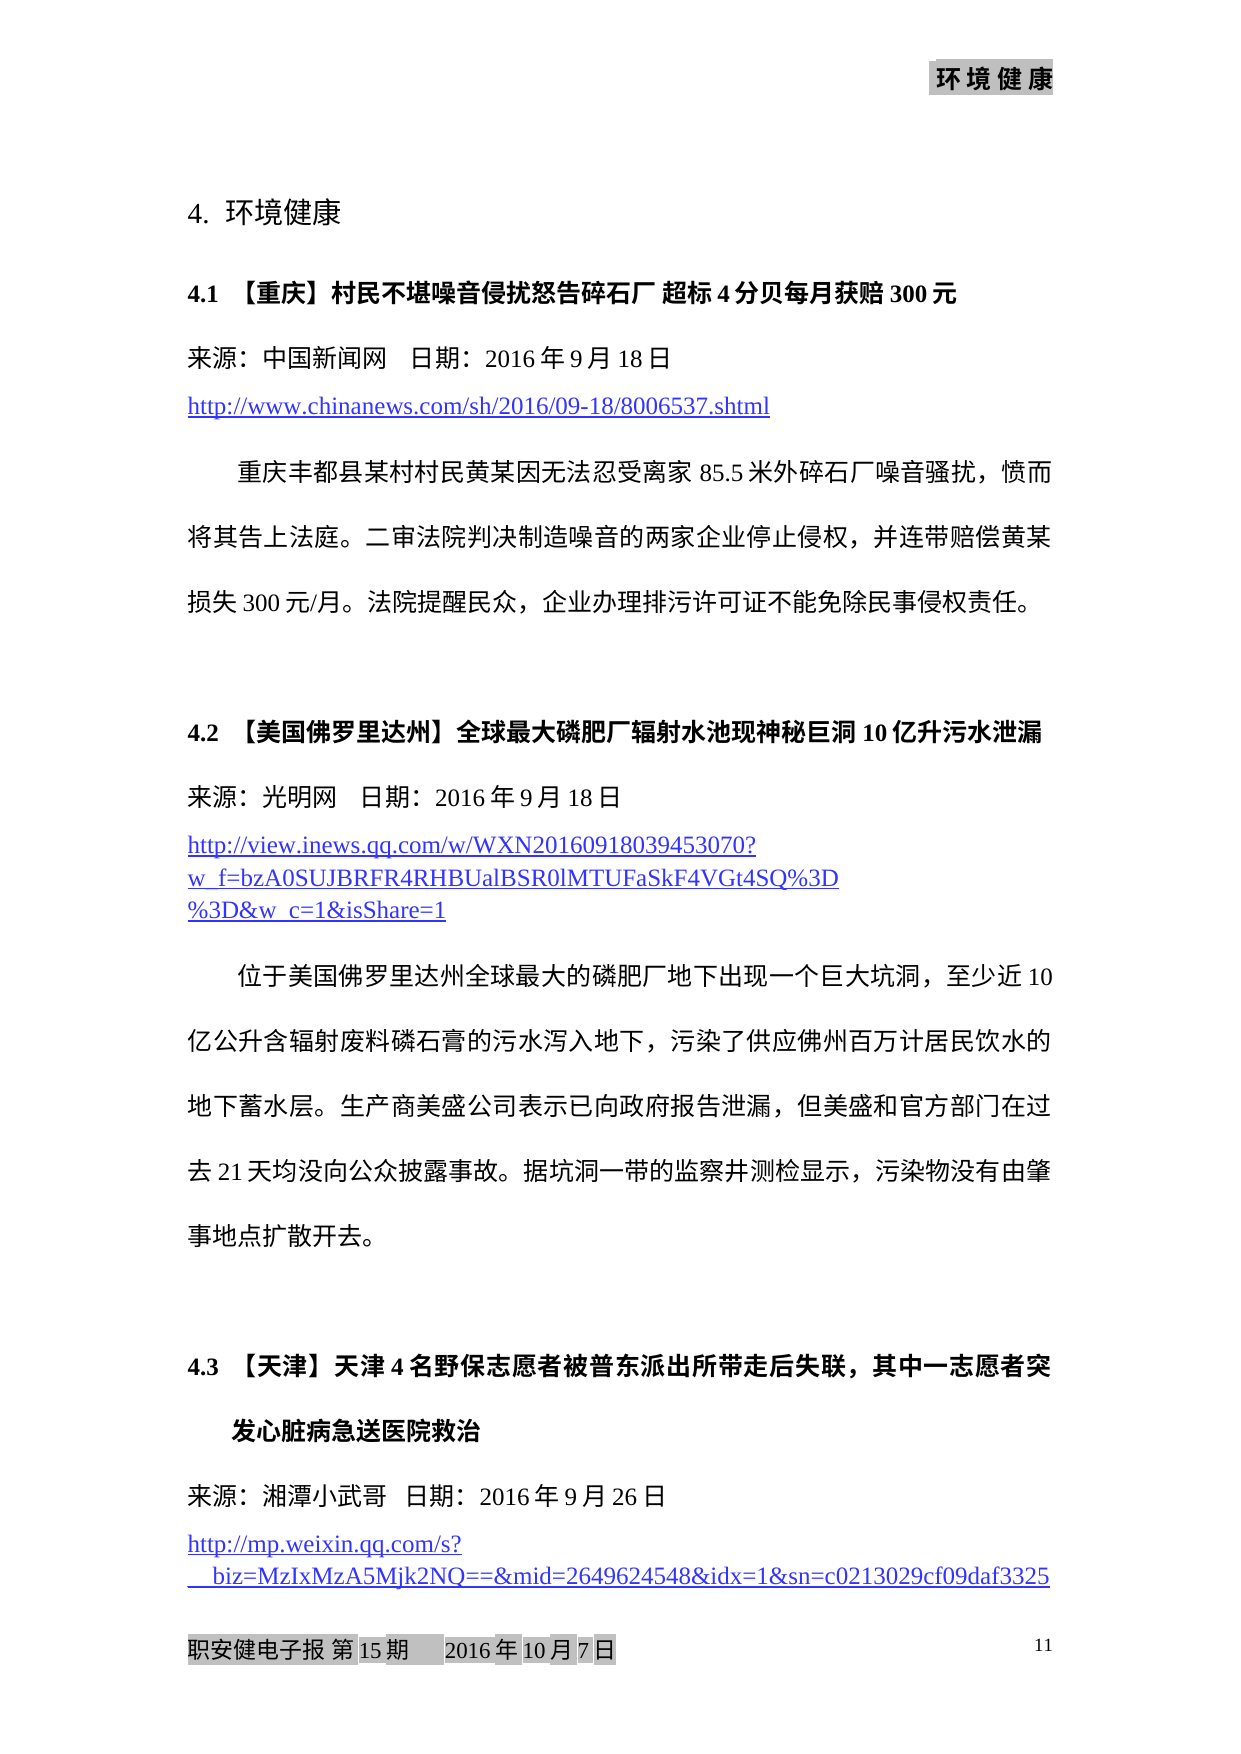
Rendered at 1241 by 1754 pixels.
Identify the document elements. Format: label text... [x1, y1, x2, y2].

text http://www.chinanews.com/sh/2016/09-18/8006537.shtml [187, 389, 1053, 422]
text http://view.inews.qq.com/w/WXN20160918039453070?w_f=bzA0SUJBRFR4RHBUalBSR0lMTUFaSkF4VGt4SQ%3D%3D&w_c=1&isShare=1 [187, 828, 1053, 926]
text 重庆丰都县某村村民黄某因无法忍受离家85.5米外碎石厂噪音骚扰，愤而将其告上法庭。二审法院判决制造噪音的两家企业停止侵权，并连带赔偿黄某损失300元/月。法院提醒民众，企业办理排污许可证不能免除民事侵权责任。 [187, 438, 1053, 633]
list 【天津】天津4名野保志愿者被普东派出所带走后失联，其中一志愿者突发心脏病急送医院救治 [187, 1332, 1053, 1462]
text 来源：光明网 日期：2016年9月18日 [187, 763, 1053, 828]
list 【美国佛罗里达州】全球最大磷肥厂辐射水池现神秘巨洞 10亿升污水泄漏 [187, 698, 1053, 763]
list 【重庆】村民不堪噪音侵扰怒告碎石厂 超标4分贝每月获赔300元 [187, 259, 1053, 324]
text 位于美国佛罗里达州全球最大的磷肥厂地下出现一个巨大坑洞，至少近10亿公升含辐射废料磷石膏的污水泻入地下，污染了供应佛州百万计居民饮水的地下蓄水层。生产商美盛公司表示已向政府报告泄漏，但美盛和官方部门在过去21天均没向公众披露事故。据坑洞一带的监察井测检显示，污染物没有由肇事地点扩散开去。 [187, 942, 1053, 1267]
list 环境健康 [187, 178, 1053, 243]
text 来源：湘潭小武哥 日期：2016年9月26日 [187, 1462, 1053, 1527]
text 来源：中国新闻网 日期：2016年9月18日 [187, 324, 1053, 389]
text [187, 1527, 1053, 1592]
